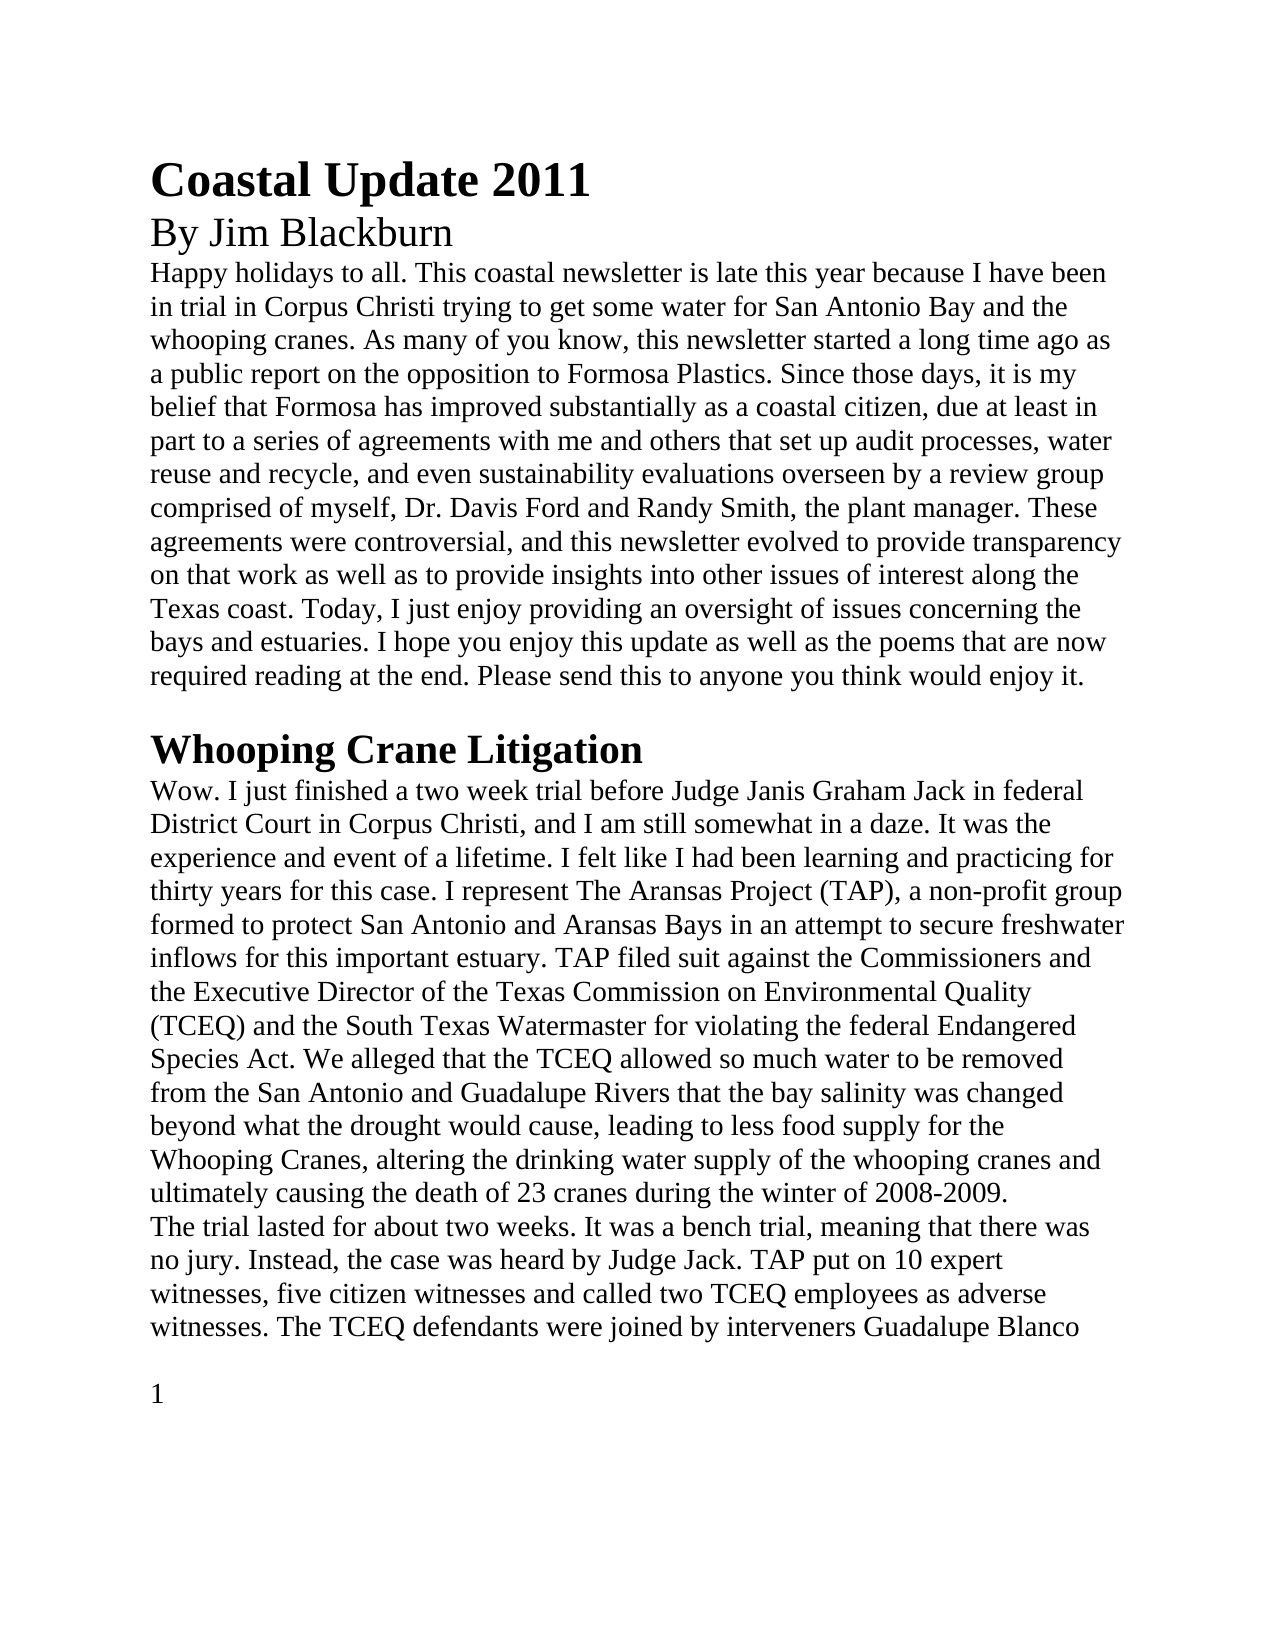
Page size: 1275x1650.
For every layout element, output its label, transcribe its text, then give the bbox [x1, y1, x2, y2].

text The trial lasted for about two weeks. It was a bench trial, meaning that there was no jury. Instead, the case was heard by Judge Jack. TAP put on 10 expert witnesses, five citizen witnesses and called two TCEQ employees as adverse witnesses. The TCEQ defendants were joined by interveners Guadalupe Blanco [150, 1209, 1125, 1343]
text 1 [150, 1377, 1125, 1410]
text Whooping Crane Litigation [150, 725, 1125, 773]
text Happy holidays to all. This coastal newsletter is late this year because I have been in trial in Corpus Christi trying to get some water for San Antonio Bay and the whooping cranes. As many of you know, this newsletter started a long time ago as a public report on the opposition to Formosa Plastics. Since those days, it is my belief that Formosa has improved substantially as a coastal citizen, due at least in part to a series of agreements with me and others that set up audit processes, water reuse and recycle, and even sustainability evaluations overseen by a review group comprised of myself, Dr. Davis Ford and Randy Smith, the plant manager. These agreements were controversial, and this newsletter evolved to provide transparency on that work as well as to provide insights into other issues of interest along the Texas coast. Today, I just enjoy providing an oversight of issues concerning the bays and estuaries. I hope you enjoy this update as well as the poems that are now required reading at the end. Please send this to anyone you think would enjoy it. [150, 255, 1125, 691]
text By Jim Blackburn [150, 207, 1125, 255]
text Coastal Update 2011 [150, 150, 1125, 207]
text Wow. I just finished a two week trial before Judge Janis Graham Jack in federal District Court in Corpus Christi, and I am still somewhat in a daze. It was the experience and event of a lifetime. I felt like I had been learning and practicing for thirty years for this case. I represent The Aransas Project (TAP), a non-profit group formed to protect San Antonio and Aransas Bays in an attempt to secure freshwater inflows for this important estuary. TAP filed suit against the Commissioners and the Executive Director of the Texas Commission on Environmental Quality (TCEQ) and the South Texas Watermaster for violating the federal Endangered Species Act. We alleged that the TCEQ allowed so much water to be removed from the San Antonio and Guadalupe Rivers that the bay salinity was changed beyond what the drought would cause, leading to less food supply for the Whooping Cranes, altering the drinking water supply of the whooping cranes and ultimately causing the death of 23 cranes during the winter of 2008-2009. [150, 773, 1125, 1209]
